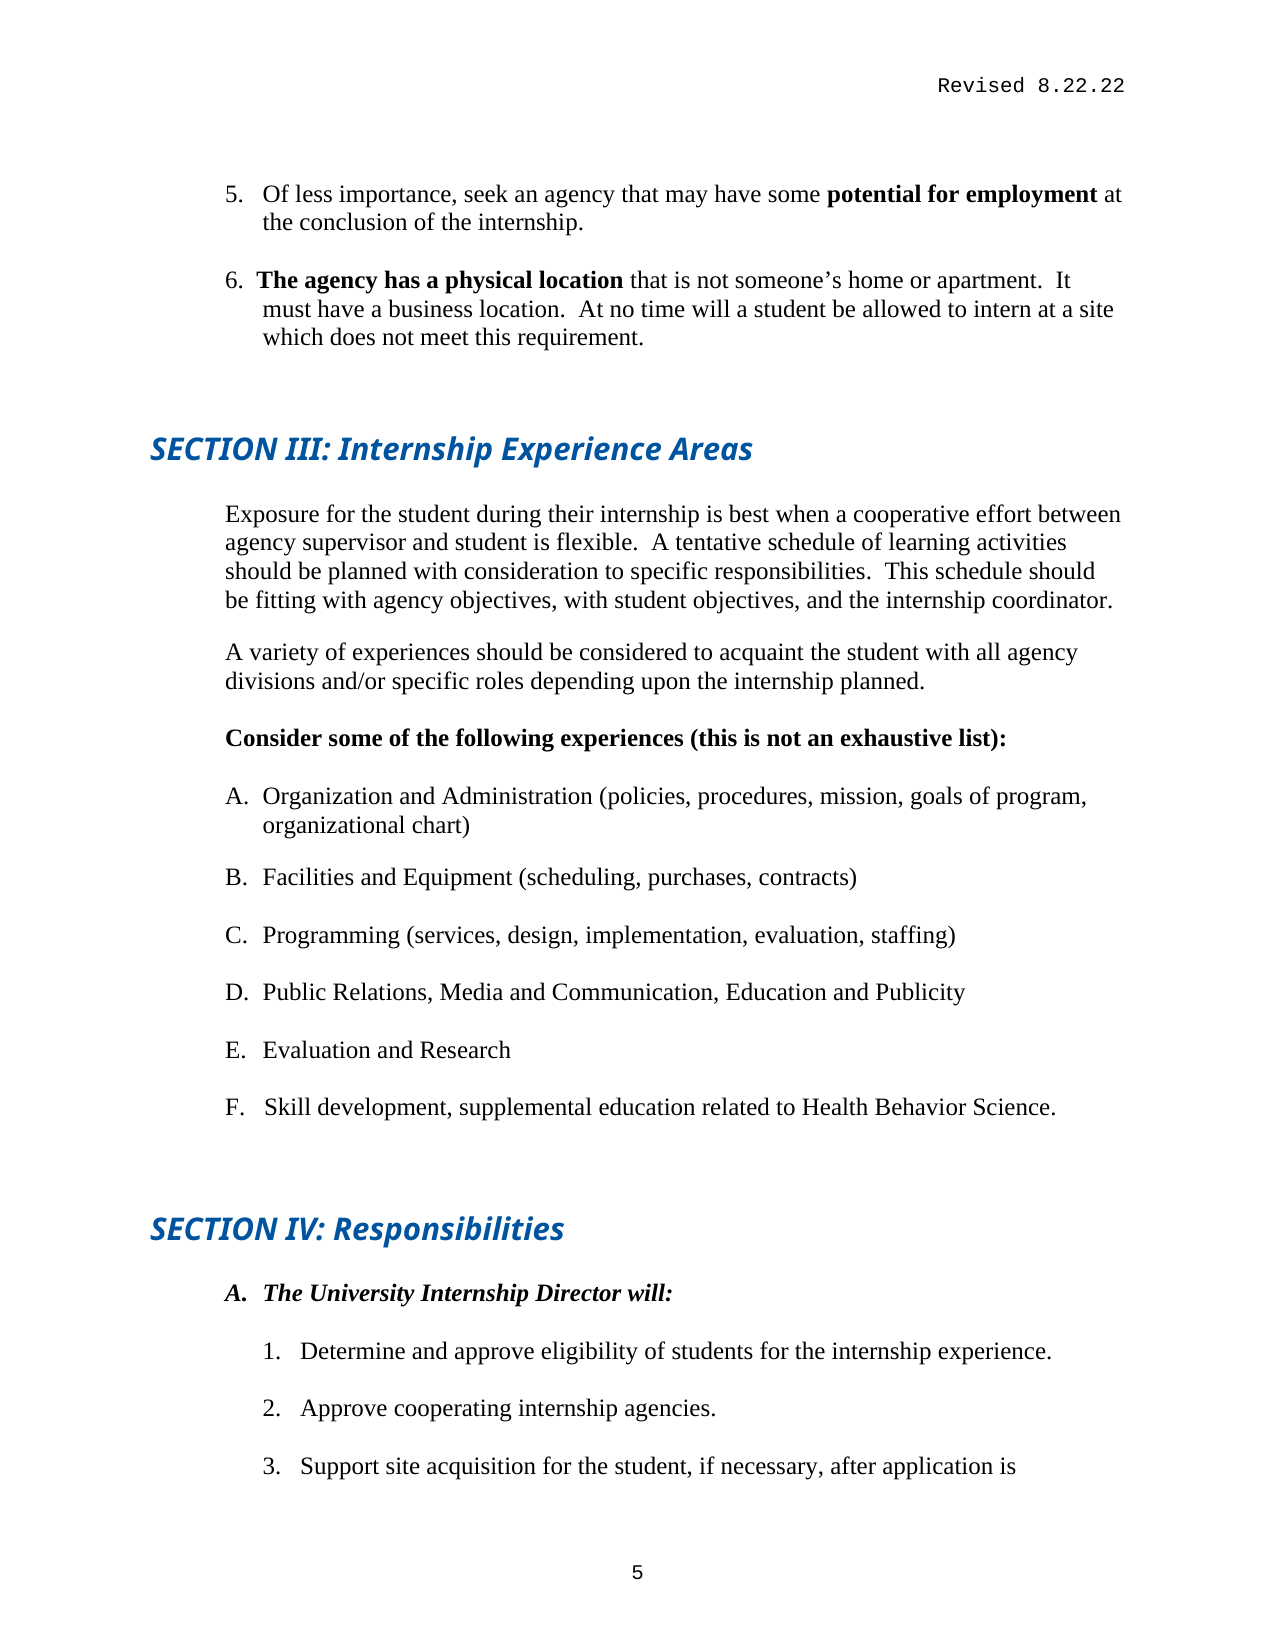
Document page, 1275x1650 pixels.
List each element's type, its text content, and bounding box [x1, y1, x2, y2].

text F. Skill development, supplemental education related to Health Behavior Science. [150, 1092, 1125, 1121]
text Consider some of the following experiences (this is not an exhaustive list): [225, 723, 1125, 752]
text 5. Of less importance, seek an agency that may have some potential for employment at the conclusion of the internship. [225, 179, 1125, 236]
text Exposure for the student during their internship is best when a cooperative effort between agency supervisor and student is flexible. A tentative schedule of learning activities should be planned with consideration to specific responsibilities. This schedule should be fitting with agency objectives, with student objectives, and the internship coordinator. [150, 499, 1125, 614]
text D. Public Relations, Media and Communication, Education and Publicity [150, 977, 1125, 1006]
text B. Facilities and Equipment (scheduling, purchases, contracts) [150, 862, 1125, 891]
text 2. Approve cooperating internship agencies. [262, 1393, 1125, 1422]
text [262, 1451, 1125, 1480]
text SECTION III: Internship Experience Areas [150, 427, 1125, 470]
text 6. The agency has a physical location that is not someone’s home or apartment. It must have a business location. At no time will a student be allowed to intern at a site which does not meet this requirement. [225, 265, 1125, 351]
text E. Evaluation and Research [150, 1035, 1125, 1063]
text SECTION IV: Responsibilities [150, 1207, 1125, 1250]
text A variety of experiences should be considered to acquaint the student with all agency divisions and/or specific roles depending upon the internship planned. [225, 637, 1125, 695]
text A. Organization and Administration (policies, procedures, mission, goals of program, organizational chart) [225, 781, 1125, 838]
text 1. Determine and approve eligibility of students for the internship experience. [262, 1336, 1125, 1365]
text A. The University Internship Director will: [225, 1278, 1125, 1307]
text C. Programming (services, design, implementation, evaluation, staffing) [150, 920, 1125, 948]
